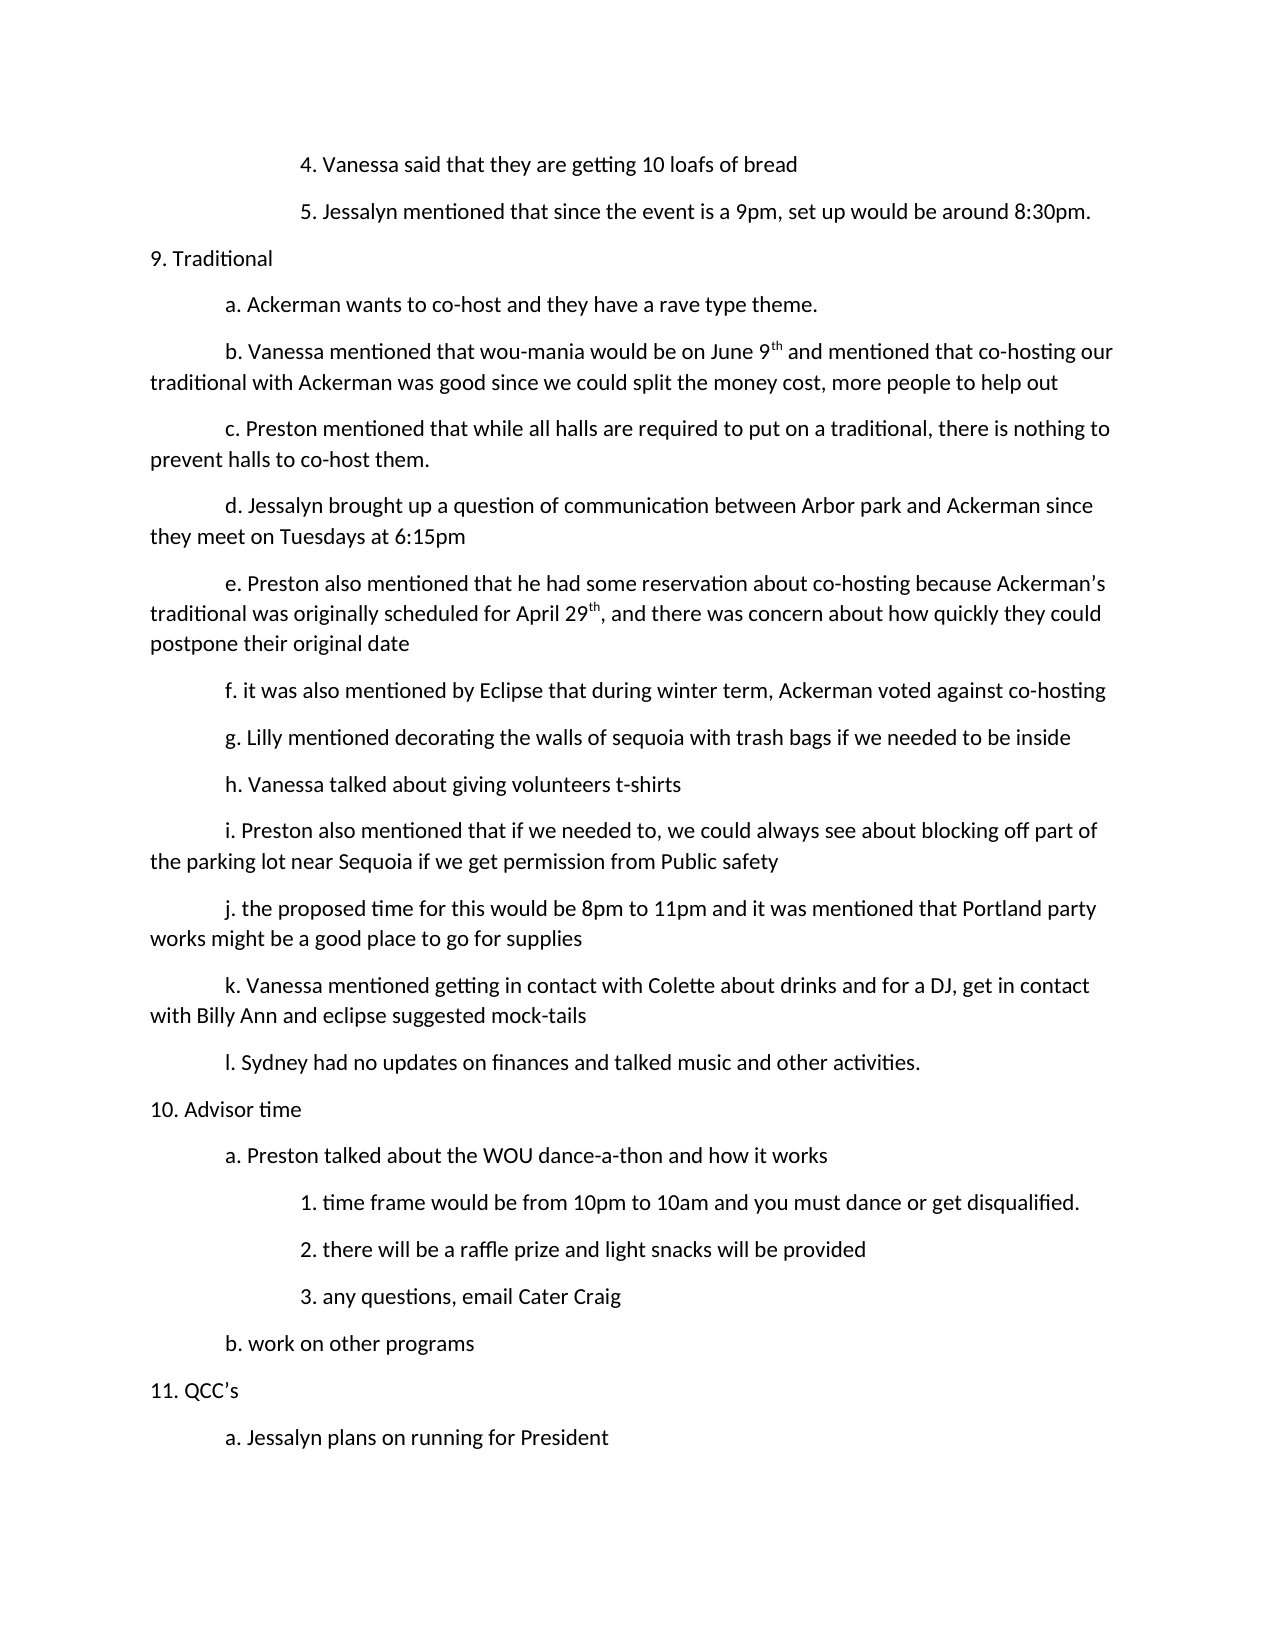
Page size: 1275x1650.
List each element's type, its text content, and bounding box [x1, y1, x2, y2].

text d. Jessalyn brought up a question of communication between Arbor park and Ackerman since they meet on Tuesdays at 6:15pm [150, 492, 1125, 550]
text f. it was also mentioned by Eclipse that during winter term, Ackerman voted against co-hosting [150, 676, 1125, 704]
text c. Preston mentioned that while all halls are required to put on a traditional, there is nothing to prevent halls to co-host them. [150, 414, 1125, 473]
text k. Vanessa mentioned getting in contact with Colette about drinks and for a DJ, get in contact with Billy Ann and eclipse suggested mock-tails [150, 971, 1125, 1029]
text g. Lilly mentioned decorating the walls of sequoia with trash bags if we needed to be inside [150, 723, 1125, 751]
text a. Jessalyn plans on running for President [150, 1423, 1125, 1451]
text b. Vanessa mentioned that wou-mania would be on June 9th and mentioned that co-hosting our traditional with Ackerman was good since we could split the money cost, more people to help out [150, 337, 1125, 396]
text a. Ackerman wants to co-host and they have a rave type theme. [150, 291, 1125, 319]
text e. Preston also mentioned that he had some reservation about co-hosting because Ackerman’s traditional was originally scheduled for April 29th, and there was concern about how quickly they could postpone their original date [150, 569, 1125, 657]
text h. Vanessa talked about giving volunteers t-shirts [150, 770, 1125, 798]
text 4. Vanessa said that they are getting 10 loafs of bread [150, 150, 1125, 178]
text j. the proposed time for this would be 8pm to 11pm and it was mentioned that Portland party works might be a good place to go for supplies [150, 894, 1125, 952]
text i. Preston also mentioned that if we needed to, we could always see about blocking off part of the parking lot near Sequoia if we get permission from Public safety [150, 817, 1125, 875]
text 3. any questions, email Cater Craig [150, 1282, 1125, 1310]
text b. work on other programs [150, 1329, 1125, 1357]
text 2. there will be a raffle prize and light snacks will be provided [150, 1235, 1125, 1263]
text l. Sydney had no updates on finances and talked music and other activities. [150, 1048, 1125, 1076]
text a. Preston talked about the WOU dance-a-thon and how it works [150, 1142, 1125, 1170]
text 5. Jessalyn mentioned that since the event is a 9pm, set up would be around 8:30pm. [150, 197, 1125, 225]
text 1. time frame would be from 10pm to 10am and you must dance or get disqualified. [150, 1188, 1125, 1217]
text 9. Traditional [150, 244, 1125, 272]
text 10. Advisor time [150, 1095, 1125, 1123]
text 11. QCC’s [150, 1376, 1125, 1404]
